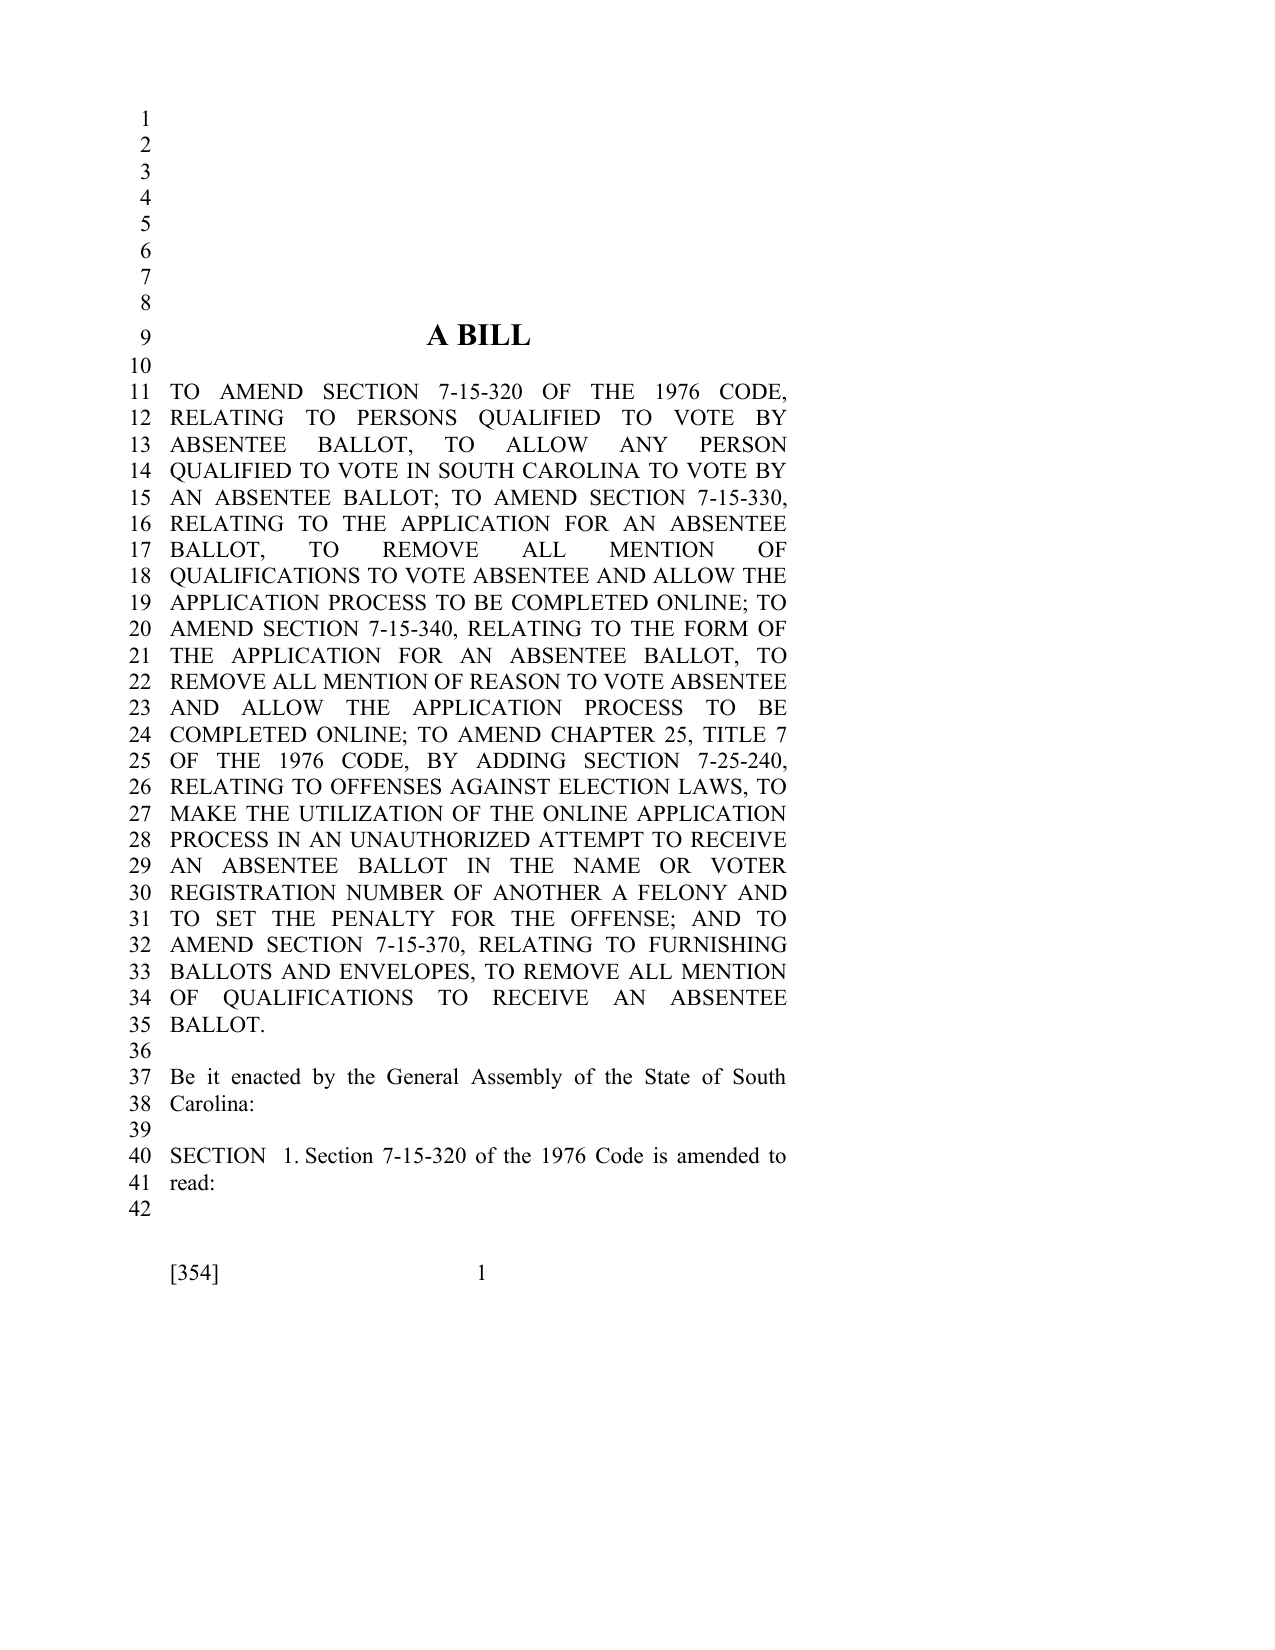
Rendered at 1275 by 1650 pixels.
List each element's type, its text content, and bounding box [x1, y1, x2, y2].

text Be it enacted by the General Assembly of the State of South Carolina: [169, 1063, 787, 1116]
text TO AMEND SECTION 7-15-320 OF THE 1976 CODE, RELATING TO PERSONS QUALIFIED TO VOTE BY ABSENTEE BALLOT, TO ALLOW ANY PERSON QUALIFIED TO VOTE IN SOUTH CAROLINA TO VOTE BY AN ABSENTEE BALLOT; TO AMEND SECTION 7-15-330, RELATING TO THE APPLICATION FOR AN ABSENTEE BALLOT, TO REMOVE ALL MENTION OF QUALIFICATIONS TO VOTE ABSENTEE AND ALLOW THE APPLICATION PROCESS TO BE COMPLETED ONLINE; TO AMEND SECTION 7-15-340, RELATING TO THE FORM OF THE APPLICATION FOR AN ABSENTEE BALLOT, TO REMOVE ALL MENTION OF REASON TO VOTE ABSENTEE AND ALLOW THE APPLICATION PROCESS TO BE COMPLETED ONLINE; TO AMEND CHAPTER 25, TITLE 7 OF THE 1976 CODE, BY ADDING SECTION 7-25-240, RELATING TO OFFENSES AGAINST ELECTION LAWS, TO MAKE THE UTILIZATION OF THE ONLINE APPLICATION PROCESS IN AN UNAUTHORIZED ATTEMPT TO RECEIVE AN ABSENTEE BALLOT IN THE NAME OR VOTER REGISTRATION NUMBER OF ANOTHER A FELONY AND TO SET THE PENALTY FOR THE OFFENSE; AND TO AMEND SECTION 7-15-370, RELATING TO FURNISHING BALLOTS AND ENVELOPES, TO REMOVE ALL MENTION OF QUALIFICATIONS TO RECEIVE AN ABSENTEE BALLOT. [169, 378, 787, 1037]
text A BILL [169, 316, 787, 352]
text SECTION 1. Section 7-15-320 of the 1976 Code is amended to read: [169, 1142, 787, 1195]
